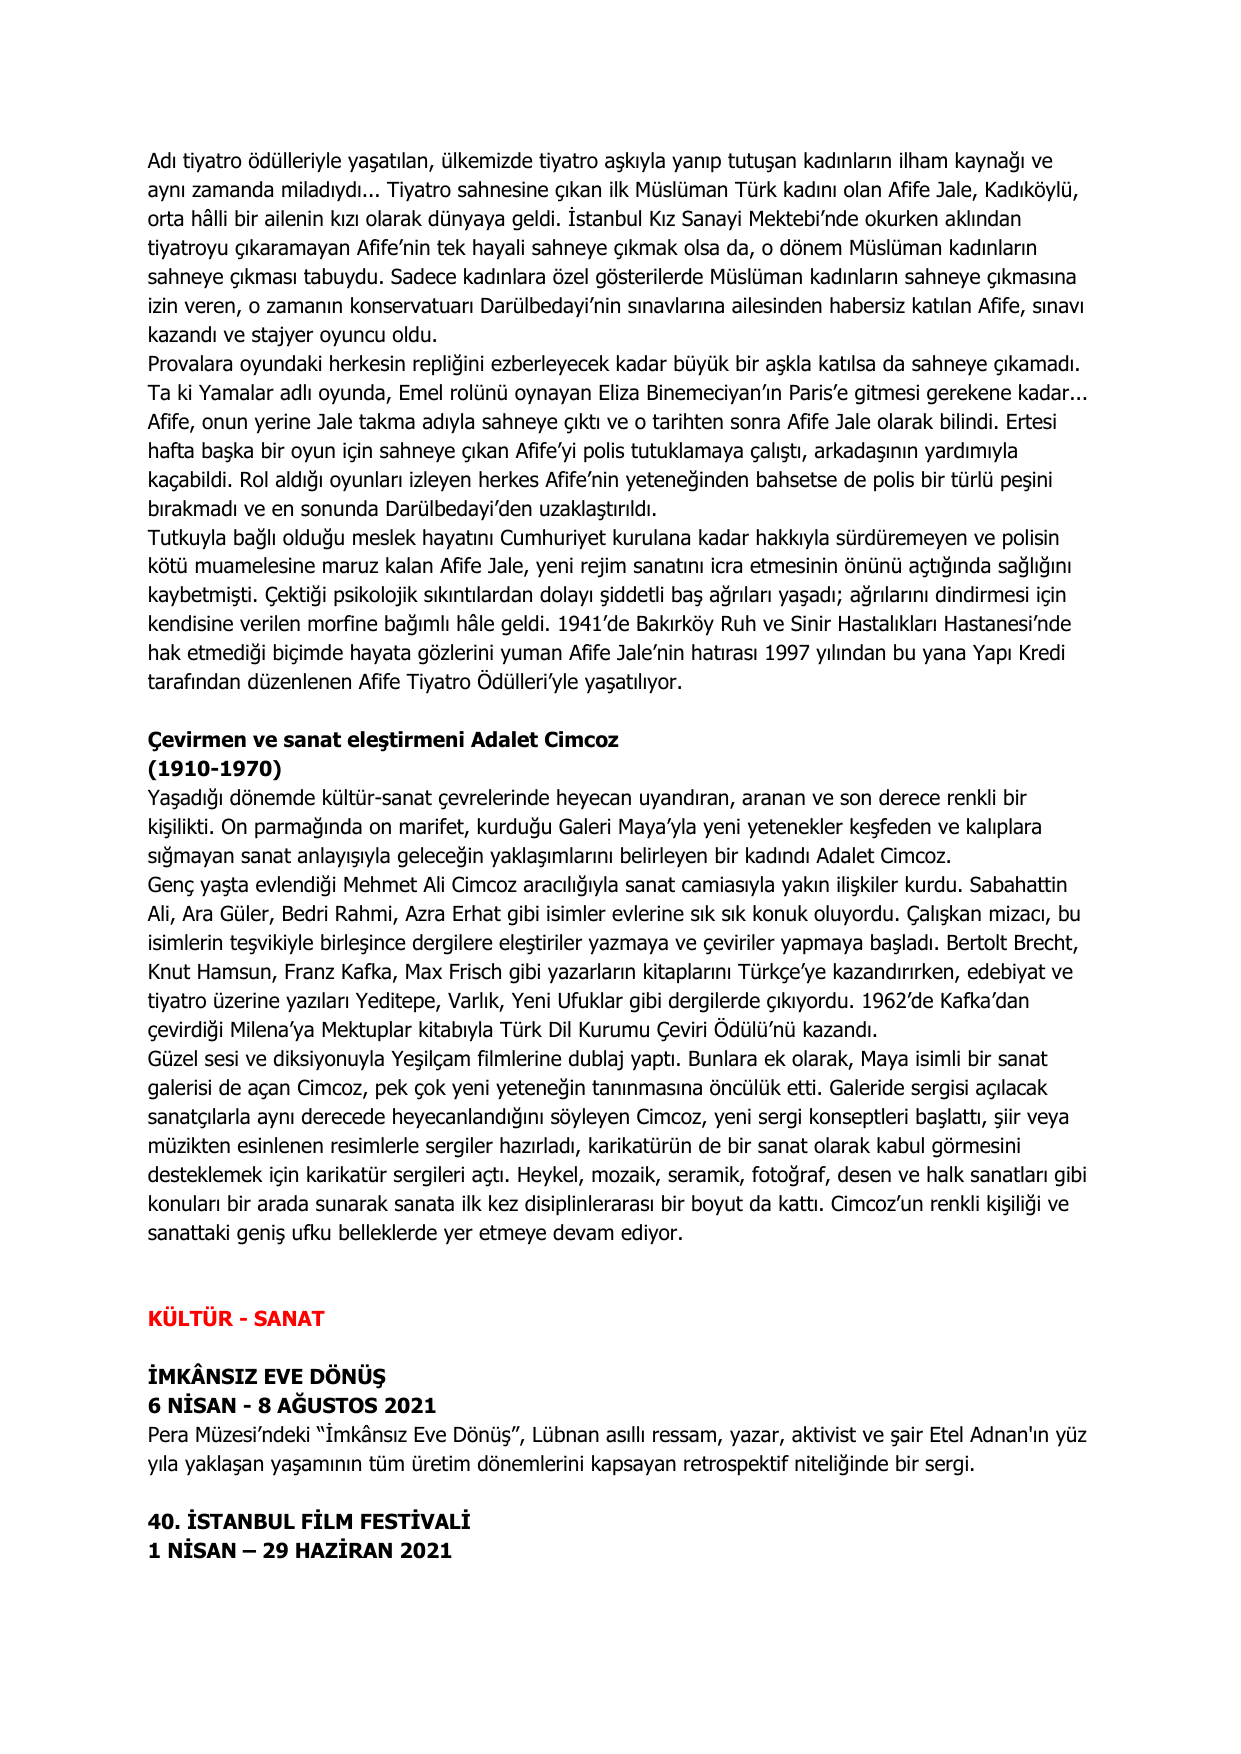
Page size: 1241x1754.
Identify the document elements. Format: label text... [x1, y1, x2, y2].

text Yaşadığı dönemde kültür-sanat çevrelerinde heyecan uyandıran, aranan ve son derece renkli bir kişilikti. On parmağında on marifet, kurduğu Galeri Maya’yla yeni yetenekler keşfeden ve kalıplara sığmayan sanat anlayışıyla geleceğin yaklaşımlarını belirleyen bir kadındı Adalet Cimcoz. [148, 785, 1092, 868]
text KÜLTÜR - SANAT [148, 1306, 1092, 1331]
text 40. İSTANBUL FİLM FESTİVALİ [148, 1509, 1092, 1534]
text Genç yaşta evlendiği Mehmet Ali Cimcoz aracılığıyla sanat camiasıyla yakın ilişkiler kurdu. Sabahattin Ali, Ara Güler, Bedri Rahmi, Azra Erhat gibi isimler evlerine sık sık konuk oluyordu. Çalışkan mizacı, bu isimlerin teşvikiyle birleşince dergilere eleştiriler yazmaya ve çeviriler yapmaya başladı. Bertolt Brecht, Knut Hamsun, Franz Kafka, Max Frisch gibi yazarların kitaplarını Türkçe’ye kazandırırken, edebiyat ve tiyatro üzerine yazıları Yeditepe, Varlık, Yeni Ufuklar gibi dergilerde çıkıyordu. 1962’de Kafka’dan çevirdiği Milena’ya Mektuplar kitabıyla Türk Dil Kurumu Çeviri Ödülü’nü kazandı. [148, 872, 1092, 1042]
text Adı tiyatro ödülleriyle yaşatılan, ülkemizde tiyatro aşkıyla yanıp tutuşan kadınların ilham kaynağı ve aynı zamanda miladıydı... Tiyatro sahnesine çıkan ilk Müslüman Türk kadını olan Afife Jale, Kadıköylü, orta hâlli bir ailenin kızı olarak dünyaya geldi. İstanbul Kız Sanayi Mektebi’nde okurken aklından tiyatroyu çıkaramayan Afife’nin tek hayali sahneye çıkmak olsa da, o dönem Müslüman kadınların sahneye çıkması tabuydu. Sadece kadınlara özel gösterilerde Müslüman kadınların sahneye çıkmasına izin veren, o zamanın konservatuarı Darülbedayi’nin sınavlarına ailesinden habersiz katılan Afife, sınavı kazandı ve stajyer oyuncu oldu. [148, 148, 1092, 347]
text Pera Müzesi’ndeki “İmkânsız Eve Dönüş”, Lübnan asıllı ressam, yazar, aktivist ve şair Etel Adnan'ın yüz yıla yaklaşan yaşamının tüm üretim dönemlerini kapsayan retrospektif niteliğinde bir sergi. [148, 1422, 1092, 1476]
text 1 NİSAN – 29 HAZİRAN 2021 [148, 1538, 1092, 1563]
text İMKÂNSIZ EVE DÖNÜŞ [148, 1364, 1092, 1389]
text (1910-1970) [148, 756, 1092, 781]
text Çevirmen ve sanat eleştirmeni Adalet Cimcoz [148, 727, 1092, 752]
text Provalara oyundaki herkesin repliğini ezberleyecek kadar büyük bir aşkla katılsa da sahneye çıkamadı. Ta ki Yamalar adlı oyunda, Emel rolünü oynayan Eliza Binemeciyan’ın Paris’e gitmesi gerekene kadar... Afife, onun yerine Jale takma adıyla sahneye çıktı ve o tarihten sonra Afife Jale olarak bilindi. Ertesi hafta başka bir oyun için sahneye çıkan Afife’yi polis tutuklamaya çalıştı, arkadaşının yardımıyla kaçabildi. Rol aldığı oyunları izleyen herkes Afife’nin yeteneğinden bahsetse de polis bir türlü peşini bırakmadı ve en sonunda Darülbedayi’den uzaklaştırıldı. [148, 350, 1092, 520]
text Güzel sesi ve diksiyonuyla Yeşilçam filmlerine dublaj yaptı. Bunlara ek olarak, Maya isimli bir sanat galerisi de açan Cimcoz, pek çok yeni yeteneğin tanınmasına öncülük etti. Galeride sergisi açılacak sanatçılarla aynı derecede heyecanlandığını söyleyen Cimcoz, yeni sergi konseptleri başlattı, şiir veya müzikten esinlenen resimlerle sergiler hazırladı, karikatürün de bir sanat olarak kabul görmesini desteklemek için karikatür sergileri açtı. Heykel, mozaik, seramik, fotoğraf, desen ve halk sanatları gibi konuları bir arada sunarak sanata ilk kez disiplinlerarası bir boyut da kattı. Cimcoz’un renkli kişiliği ve sanattaki geniş ufku belleklerde yer etmeye devam ediyor. [148, 1045, 1092, 1244]
text 6 NİSAN - 8 AĞUSTOS 2021 [148, 1393, 1092, 1418]
text Tutkuyla bağlı olduğu meslek hayatını Cumhuriyet kurulana kadar hakkıyla sürdüremeyen ve polisin kötü muamelesine maruz kalan Afife Jale, yeni rejim sanatını icra etmesinin önünü açtığında sağlığını kaybetmişti. Çektiği psikolojik sıkıntılardan dolayı şiddetli baş ağrıları yaşadı; ağrılarını dindirmesi için kendisine verilen morfine bağımlı hâle geldi. 1941’de Bakırköy Ruh ve Sinir Hastalıkları Hastanesi’nde hak etmediği biçimde hayata gözlerini yuman Afife Jale’nin hatırası 1997 yılından bu yana Yapı Kredi tarafından düzenlenen Afife Tiyatro Ödülleri’yle yaşatılıyor. [148, 524, 1092, 694]
